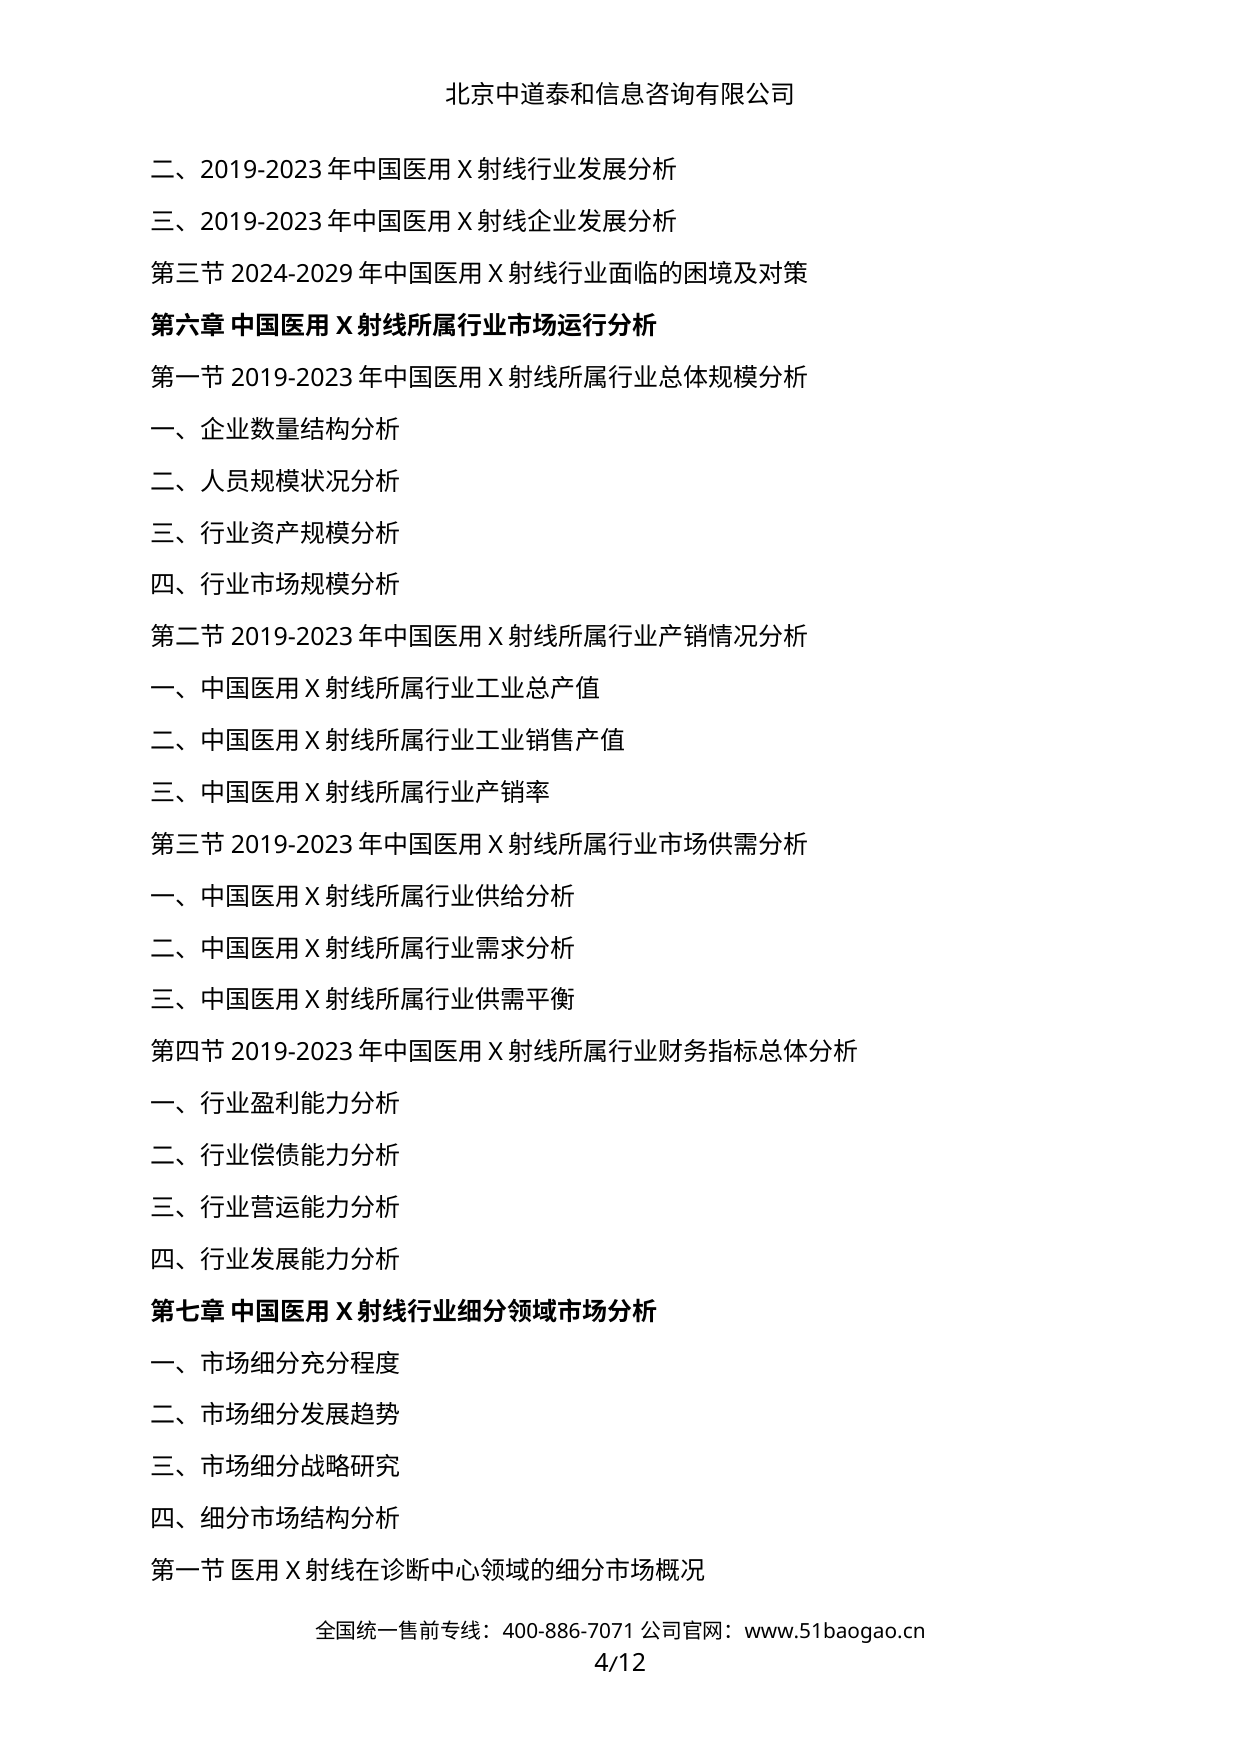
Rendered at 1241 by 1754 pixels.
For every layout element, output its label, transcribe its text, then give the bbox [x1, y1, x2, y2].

text 二、人员规模状况分析 [150, 461, 1090, 497]
text 二、中国医用X射线所属行业工业销售产值 [150, 721, 1090, 757]
text 一、行业盈利能力分析 [150, 1084, 1090, 1120]
text 一、企业数量结构分析 [150, 409, 1090, 446]
text 第四节 2019-2023年中国医用X射线所属行业财务指标总体分析 [150, 1032, 1090, 1068]
text 第三节 2019-2023年中国医用X射线所属行业市场供需分析 [150, 824, 1090, 861]
text 第一节 医用X射线在诊断中心领域的细分市场概况 [150, 1551, 1090, 1587]
text 四、行业发展能力分析 [150, 1239, 1090, 1276]
text 三、行业营运能力分析 [150, 1187, 1090, 1224]
text 二、中国医用X射线所属行业需求分析 [150, 928, 1090, 964]
text 二、2019-2023年中国医用X射线行业发展分析 [150, 150, 1090, 186]
text 第二节 2019-2023年中国医用X射线所属行业产销情况分析 [150, 617, 1090, 653]
text 三、2019-2023年中国医用X射线企业发展分析 [150, 202, 1090, 238]
text 三、市场细分战略研究 [150, 1447, 1090, 1483]
text 第六章 中国医用X射线所属行业市场运行分析 [150, 306, 1090, 342]
text 二、行业偿债能力分析 [150, 1136, 1090, 1172]
text 三、中国医用X射线所属行业产销率 [150, 772, 1090, 809]
text 三、中国医用X射线所属行业供需平衡 [150, 980, 1090, 1016]
text 第七章 中国医用X射线行业细分领域市场分析 [150, 1291, 1090, 1327]
text 四、行业市场规模分析 [150, 565, 1090, 601]
text 四、细分市场结构分析 [150, 1499, 1090, 1535]
text 二、市场细分发展趋势 [150, 1395, 1090, 1431]
text 一、中国医用X射线所属行业供给分析 [150, 876, 1090, 912]
text 一、中国医用X射线所属行业工业总产值 [150, 669, 1090, 705]
text 一、市场细分充分程度 [150, 1343, 1090, 1379]
text 第三节 2024-2029年中国医用X射线行业面临的困境及对策 [150, 254, 1090, 290]
text 第一节 2019-2023年中国医用X射线所属行业总体规模分析 [150, 357, 1090, 394]
text 三、行业资产规模分析 [150, 513, 1090, 549]
